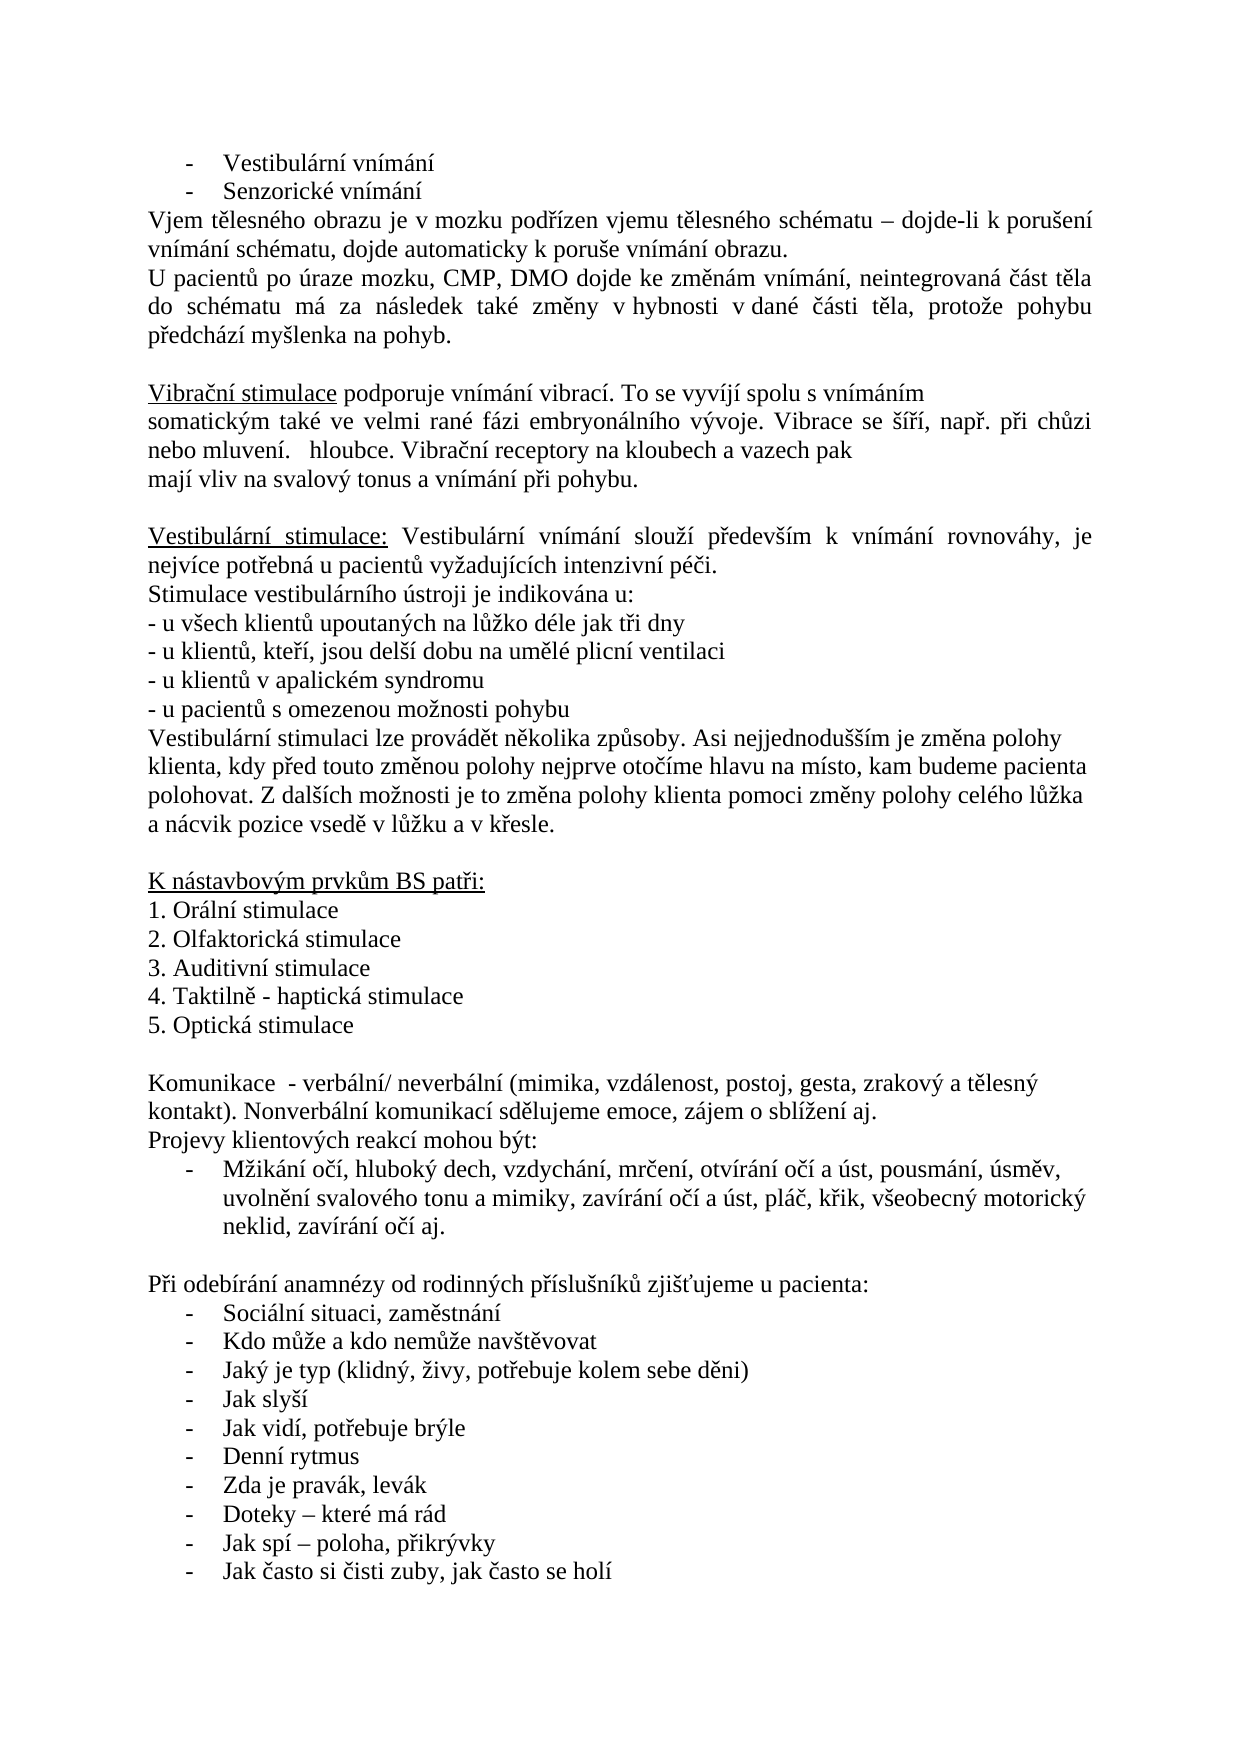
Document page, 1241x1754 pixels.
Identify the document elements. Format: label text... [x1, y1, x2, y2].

list Jak vidí, potřebuje brýle [185, 1413, 1093, 1441]
text Vjem tělesného obrazu je v mozku podřízen vjemu tělesného schématu – dojde-li k porušení vnímání schématu, dojde automaticky k poruše vnímání obrazu. [148, 205, 1093, 263]
text - u všech klientů upoutaných na lůžko déle jak tři dny [148, 608, 1093, 636]
text K nástavbovým prvkům BS patři: [148, 866, 1093, 895]
list Vestibulární vnímání [185, 148, 1093, 176]
list Sociální situaci, zaměstnání [185, 1298, 1093, 1326]
text - u klientů, kteří, jsou delší dobu na umělé plicní ventilaci [148, 636, 1093, 665]
text 5. Optická stimulace [148, 1010, 1093, 1039]
list Denní rytmus [185, 1441, 1093, 1470]
list Jaký je typ (klidný, živy, potřebuje kolem sebe děni) [185, 1355, 1093, 1384]
list Kdo může a kdo nemůže navštěvovat [185, 1326, 1093, 1355]
text Při odebírání anamnézy od rodinných příslušníků zjišťujeme u pacienta: [148, 1269, 1093, 1298]
text 2. Olfaktorická stimulace [148, 924, 1093, 953]
list Senzorické vnímání [185, 176, 1093, 205]
text U pacientů po úraze mozku, CMP, DMO dojde ke změnám vnímání, neintegrovaná část těla do schématu má za následek také změny v hybnosti v dané části těla, protože pohybu předchází myšlenka na pohyb. [148, 263, 1093, 349]
text 1. Orální stimulace [148, 895, 1093, 924]
list Jak spí – poloha, přikrývky [185, 1528, 1093, 1556]
text Komunikace - verbální/ neverbální (mimika, vzdálenost, postoj, gesta, zrakový a tělesný kontakt). Nonverbální komunikací sdělujeme emoce, zájem o sblížení aj. [148, 1068, 1093, 1125]
text 3. Auditivní stimulace [148, 953, 1093, 981]
text somatickým také ve velmi rané fázi embryonálního vývoje. Vibrace se šíří, např. při chůzi nebo mluvení. hloubce. Vibrační receptory na kloubech a vazech pak [148, 406, 1093, 464]
text Stimulace vestibulárního ústroji je indikována u: [148, 579, 1093, 608]
list Jak často si čisti zuby, jak často se holí [185, 1556, 1093, 1585]
list Doteky – které má rád [185, 1499, 1093, 1528]
text - u pacientů s omezenou možnosti pohybu [148, 694, 1093, 723]
text Vibrační stimulace podporuje vnímání vibrací. To se vyvíjí spolu s vnímáním [148, 378, 1093, 406]
text 4. Taktilně - haptická stimulace [148, 981, 1093, 1010]
text - u klientů v apalickém syndromu [148, 665, 1093, 694]
text Vestibulární stimulace: Vestibulární vnímání slouží především k vnímání rovnováhy, je nejvíce potřebná u pacientů vyžadujících intenzivní péči. [148, 521, 1093, 579]
list Mžikání očí, hluboký dech, vzdychání, mrčení, otvírání očí a úst, pousmání, úsměv, uvolnění svalového tonu a mimiky, zavírání očí a úst, pláč, křik, všeobecný motorický neklid, zavírání očí aj. [185, 1154, 1093, 1240]
list Zda je pravák, levák [185, 1470, 1093, 1499]
text mají vliv na svalový tonus a vnímání při pohybu. [148, 464, 1093, 493]
text Vestibulární stimulaci lze provádět několika způsoby. Asi nejjednodušším je změna polohy klienta, kdy před touto změnou polohy nejprve otočíme hlavu na místo, kam budeme pacienta polohovat. Z dalších možnosti je to změna polohy klienta pomoci změny polohy celého lůžka a nácvik pozice vsedě v lůžku a v křesle. [148, 723, 1093, 838]
text Projevy klientových reakcí mohou být: [148, 1125, 1093, 1154]
list Jak slyší [185, 1384, 1093, 1413]
